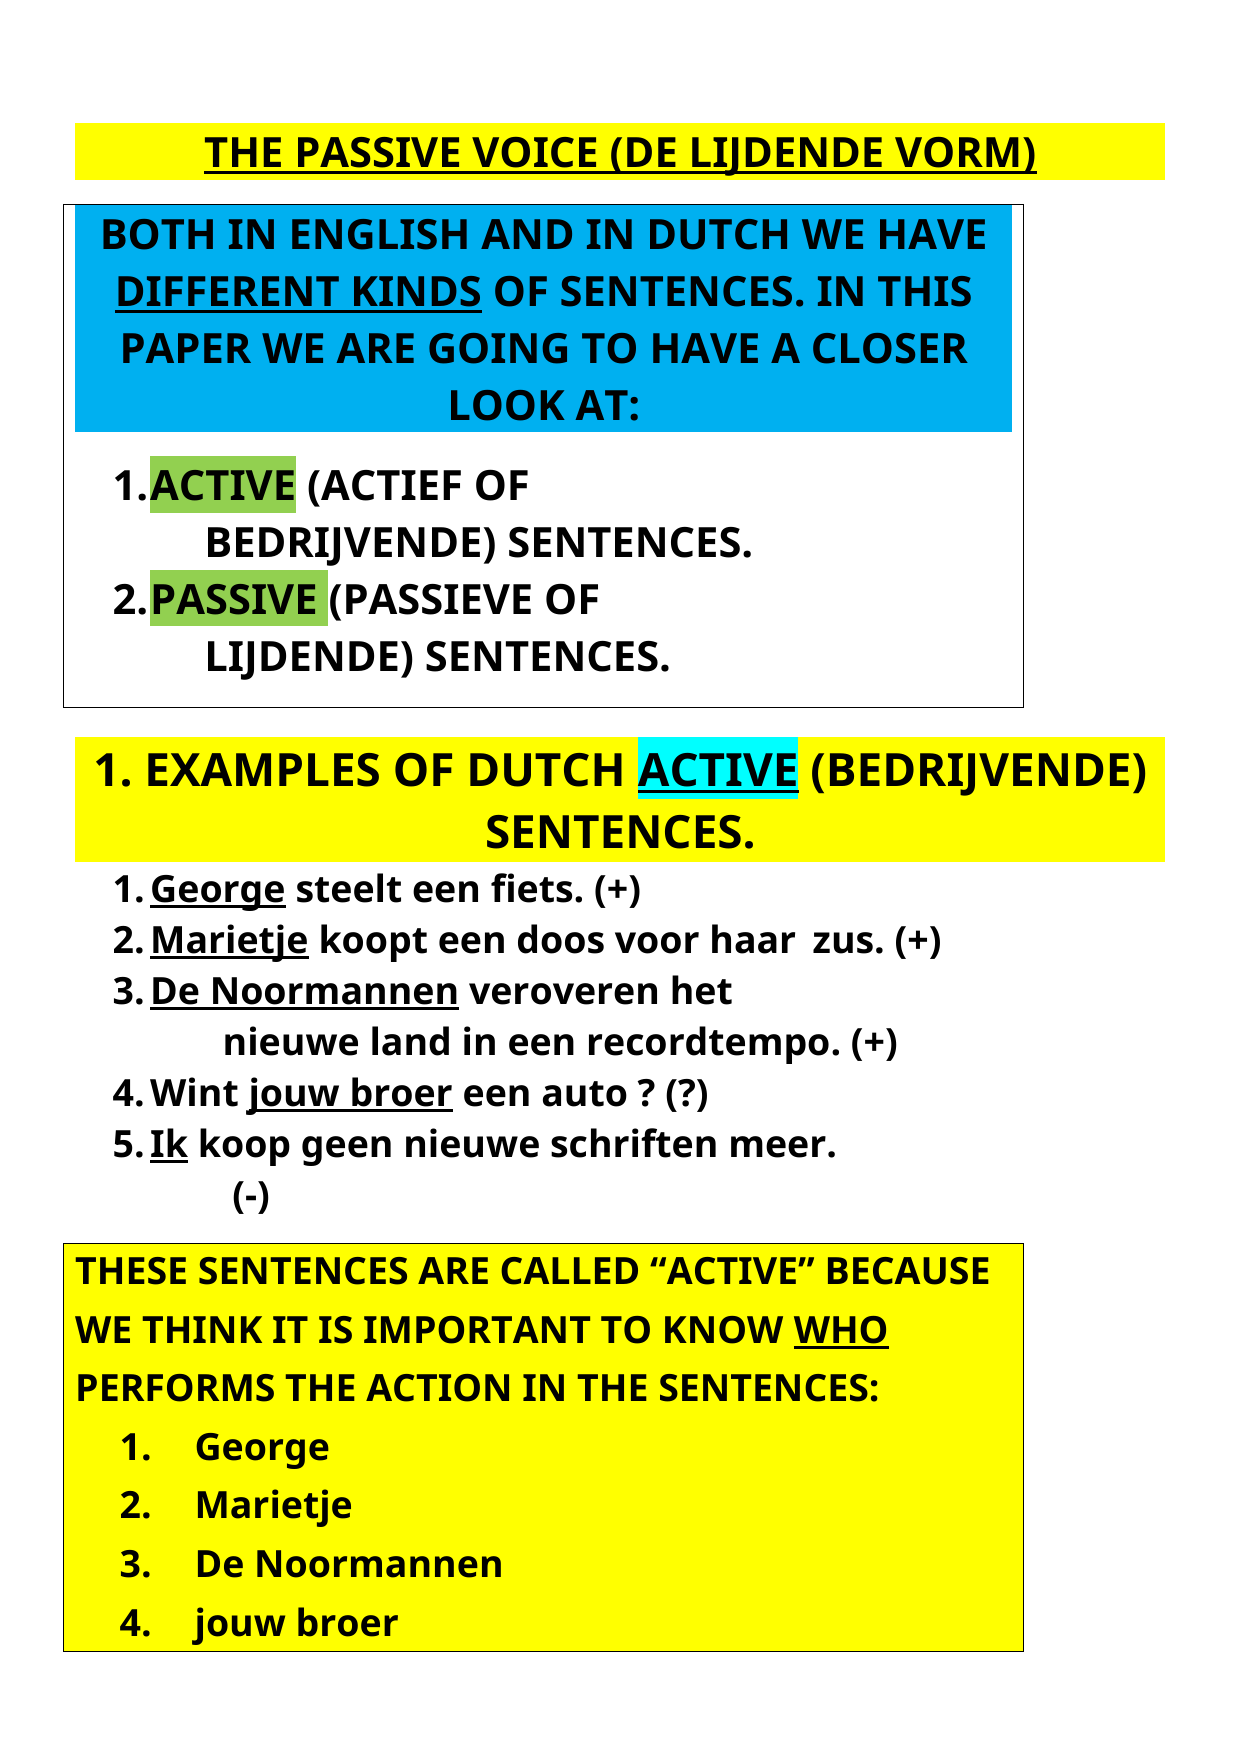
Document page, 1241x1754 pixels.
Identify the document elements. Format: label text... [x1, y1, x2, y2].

list De Noormannen veroveren het [112, 964, 1165, 1015]
list Marietje koopt een doos voor haar zus. (+) [112, 913, 1165, 964]
list George steelt een fiets. (+) [112, 862, 1165, 913]
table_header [64, 1244, 1023, 1651]
list Ik koop geen nieuwe schriften meer. [112, 1117, 1165, 1168]
text THE PASSIVE VOICE (DE LIJDENDE VORM) [75, 123, 1165, 180]
list Wint jouw broer een auto ? (?) [112, 1066, 1165, 1117]
table_header BOTH IN ENGLISH AND IN DUTCH WE HAVE DIFFERENT KINDS OF SENTENCES. IN THIS PAPER WE ARE GOING TO HAVE A CLOSER LOOK AT: ACTIVE (ACTIEF OF BEDRIJVENDE) SENTENCES. PASSIVE (PASSIEVE OF LIJDENDE) SENTENCES. [64, 205, 1023, 707]
text 1. EXAMPLES OF DUTCH ACTIVE (BEDRIJVENDE) SENTENCES. [75, 737, 1165, 862]
text (-) [150, 1168, 1165, 1219]
text nieuwe land in een recordtempo. (+) [150, 1015, 1165, 1066]
